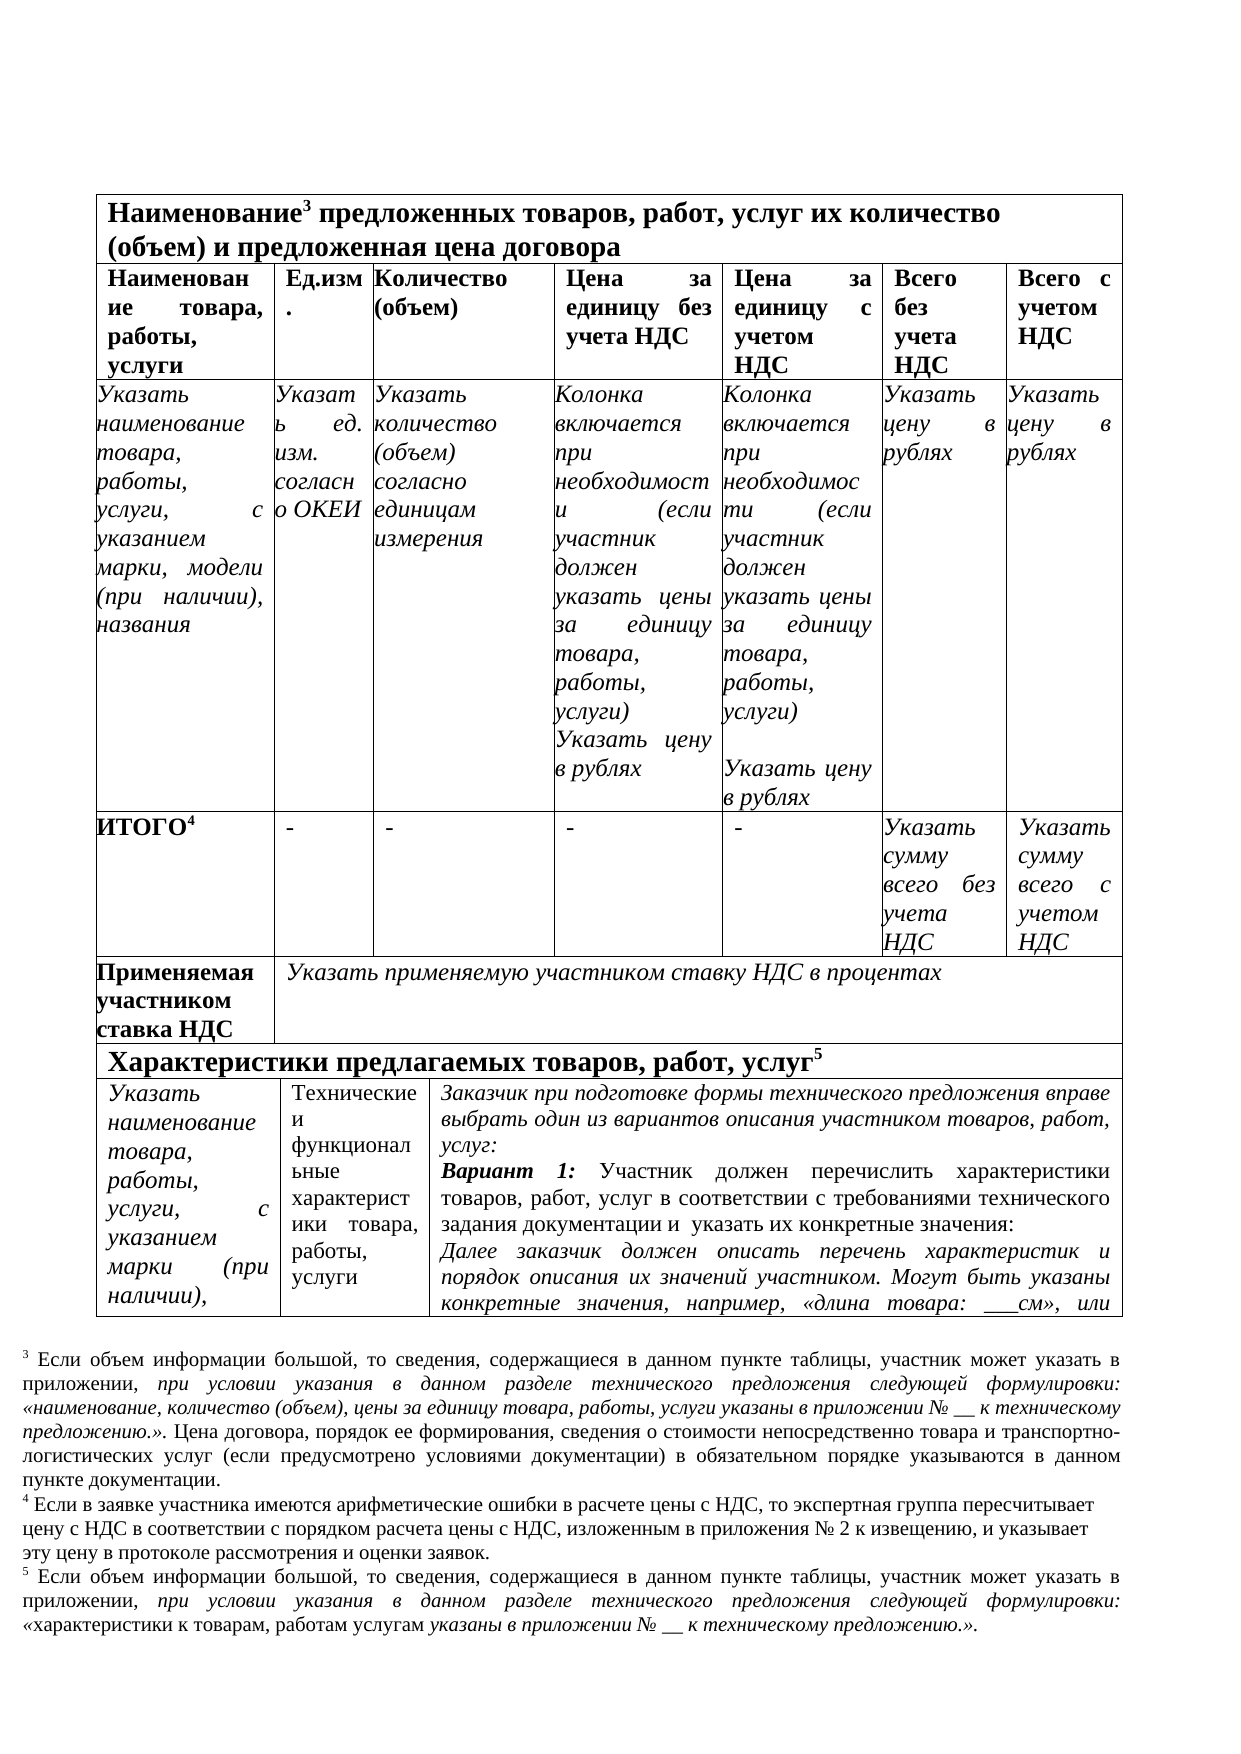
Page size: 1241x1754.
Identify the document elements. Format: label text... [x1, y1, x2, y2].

table_cell Цена за единицу с учетом НДС [723, 264, 882, 378]
table_cell Всего без учета НДС [883, 264, 1006, 378]
table_cell Указать наименование товара, работы, услуги, с указанием марки, модели (при наличии), названия [97, 380, 274, 811]
table_cell Указать цену в рублях [883, 380, 1006, 811]
table_cell Указать сумму всего с учетом НДС [1007, 812, 1122, 956]
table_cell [97, 1079, 280, 1316]
table_cell Всего с учетом НДС [1007, 264, 1122, 378]
table_cell Указать цену в рублях [1007, 380, 1122, 811]
table_cell - [723, 812, 882, 956]
table_header Наименование предложенных товаров, работ, услуг их количество (объем) и предложенная цена договора [97, 195, 1122, 262]
table_cell Ед.изм. [275, 264, 373, 378]
table_cell Указать количество (объем) согласно единицам измерения [374, 380, 554, 811]
table_cell - [275, 812, 373, 956]
table_cell Колонка включается при необходимости (если участник должен указать цены за единицу товара, работы, услуги) Указать цену в рублях [723, 380, 882, 811]
table_cell Указать применяемую участником ставку НДС в процентах [275, 957, 1122, 1043]
table_cell - [555, 812, 722, 956]
table_cell Количество (объем) [374, 264, 554, 378]
table_cell Указать сумму всего без учета НДС [883, 812, 1006, 956]
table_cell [281, 1079, 429, 1316]
table_cell Характеристики предлагаемых товаров, работ, услуг [97, 1044, 1122, 1077]
table_cell Цена за единицу без учета НДС [555, 264, 722, 378]
table_cell Колонка включается при необходимости (если участник должен указать цены за единицу товара, работы, услуги) Указать цену в рублях [555, 380, 722, 811]
table_cell - [374, 812, 554, 956]
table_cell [430, 1079, 1122, 1316]
table_cell Применяемая участником ставка НДС [97, 957, 274, 1043]
table_cell Наименование товара, работы, услуги [97, 264, 274, 378]
table_cell ИТОГО [97, 812, 274, 956]
table_cell Указать ед. изм. согласно ОКЕИ [275, 380, 373, 811]
